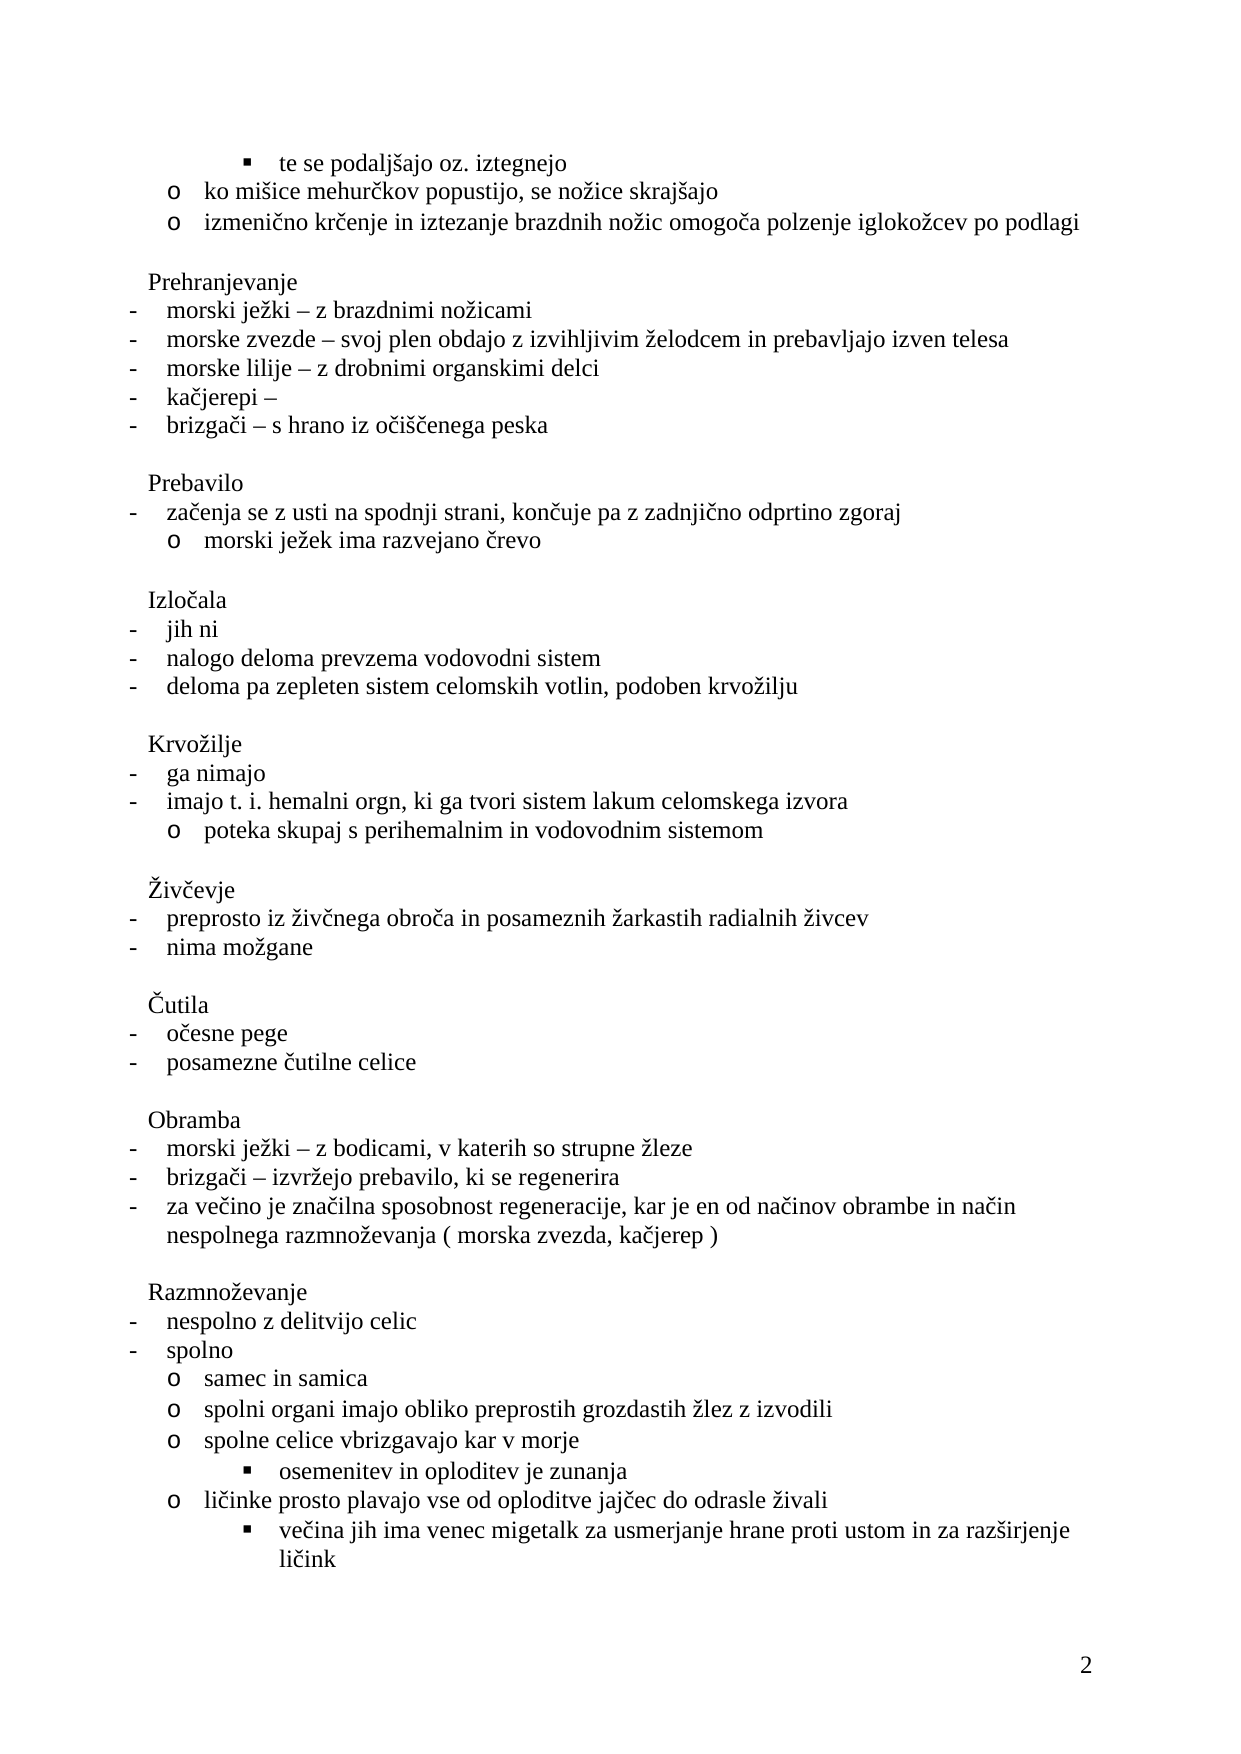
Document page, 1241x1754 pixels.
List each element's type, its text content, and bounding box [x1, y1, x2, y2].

list kačjerepi – [129, 382, 1093, 411]
text Razmnoževanje [148, 1277, 1093, 1306]
list morske lilije – z drobnimi organskimi delci [129, 353, 1093, 382]
list ko mišice mehurčkov popustijo, se nožice skrajšajo [166, 176, 1093, 207]
list brizgači – izvržejo prebavilo, ki se regenerira [129, 1162, 1093, 1191]
list večina jih ima venec migetalk za usmerjanje hrane proti ustom in za razširjenje ličink [241, 1516, 1093, 1573]
list posamezne čutilne celice [129, 1047, 1093, 1076]
list morski ježki – z bodicami, v katerih so strupne žleze [129, 1133, 1093, 1162]
list spolne celice vbrizgavajo kar v morje [166, 1425, 1093, 1456]
text Prehranjevanje [148, 267, 1093, 296]
text Krvožilje [148, 729, 1093, 758]
text Prebavilo [148, 468, 1093, 497]
list preprosto iz živčnega obroča in posameznih žarkastih radialnih živcev [129, 903, 1093, 932]
list osemenitev in oploditev je zunanja [241, 1456, 1093, 1485]
list ličinke prosto plavajo vse od oploditve jajčec do odrasle živali [166, 1485, 1093, 1516]
list samec in samica [166, 1363, 1093, 1394]
text Živčevje [148, 875, 1093, 903]
list morske zvezde – svoj plen obdajo z izvihljivim želodcem in prebavljajo izven telesa [129, 324, 1093, 353]
list nespolno z delitvijo celic [129, 1306, 1093, 1335]
list brizgači – s hrano iz očiščenega peska [129, 411, 1093, 439]
list deloma pa zepleten sistem celomskih votlin, podoben krvožilju [129, 671, 1093, 700]
list nalogo deloma prevzema vodovodni sistem [129, 643, 1093, 671]
list nima možgane [129, 932, 1093, 961]
text Čutila [148, 990, 1093, 1018]
list ga nimajo [129, 758, 1093, 786]
list morski ježki – z brazdnimi nožicami [129, 296, 1093, 324]
list za večino je značilna sposobnost regeneracije, kar je en od načinov obrambe in način nespolnega razmnoževanja ( morska zvezda, kačjerep ) [129, 1191, 1093, 1248]
list izmenično krčenje in iztezanje brazdnih nožic omogoča polzenje iglokožcev po podlagi [166, 207, 1093, 238]
list jih ni [129, 614, 1093, 643]
list morski ježek ima razvejano črevo [166, 526, 1093, 556]
list te se podaljšajo oz. iztegnejo [241, 148, 1093, 176]
list začenja se z usti na spodnji strani, končuje pa z zadnjično odprtino zgoraj [129, 497, 1093, 526]
list očesne pege [129, 1018, 1093, 1047]
list spolni organi imajo obliko preprostih grozdastih žlez z izvodili [166, 1394, 1093, 1425]
text Obramba [148, 1105, 1093, 1133]
list spolno [129, 1335, 1093, 1363]
list imajo t. i. hemalni orgn, ki ga tvori sistem lakum celomskega izvora [129, 786, 1093, 815]
list poteka skupaj s perihemalnim in vodovodnim sistemom [166, 815, 1093, 846]
text Izločala [148, 585, 1093, 614]
